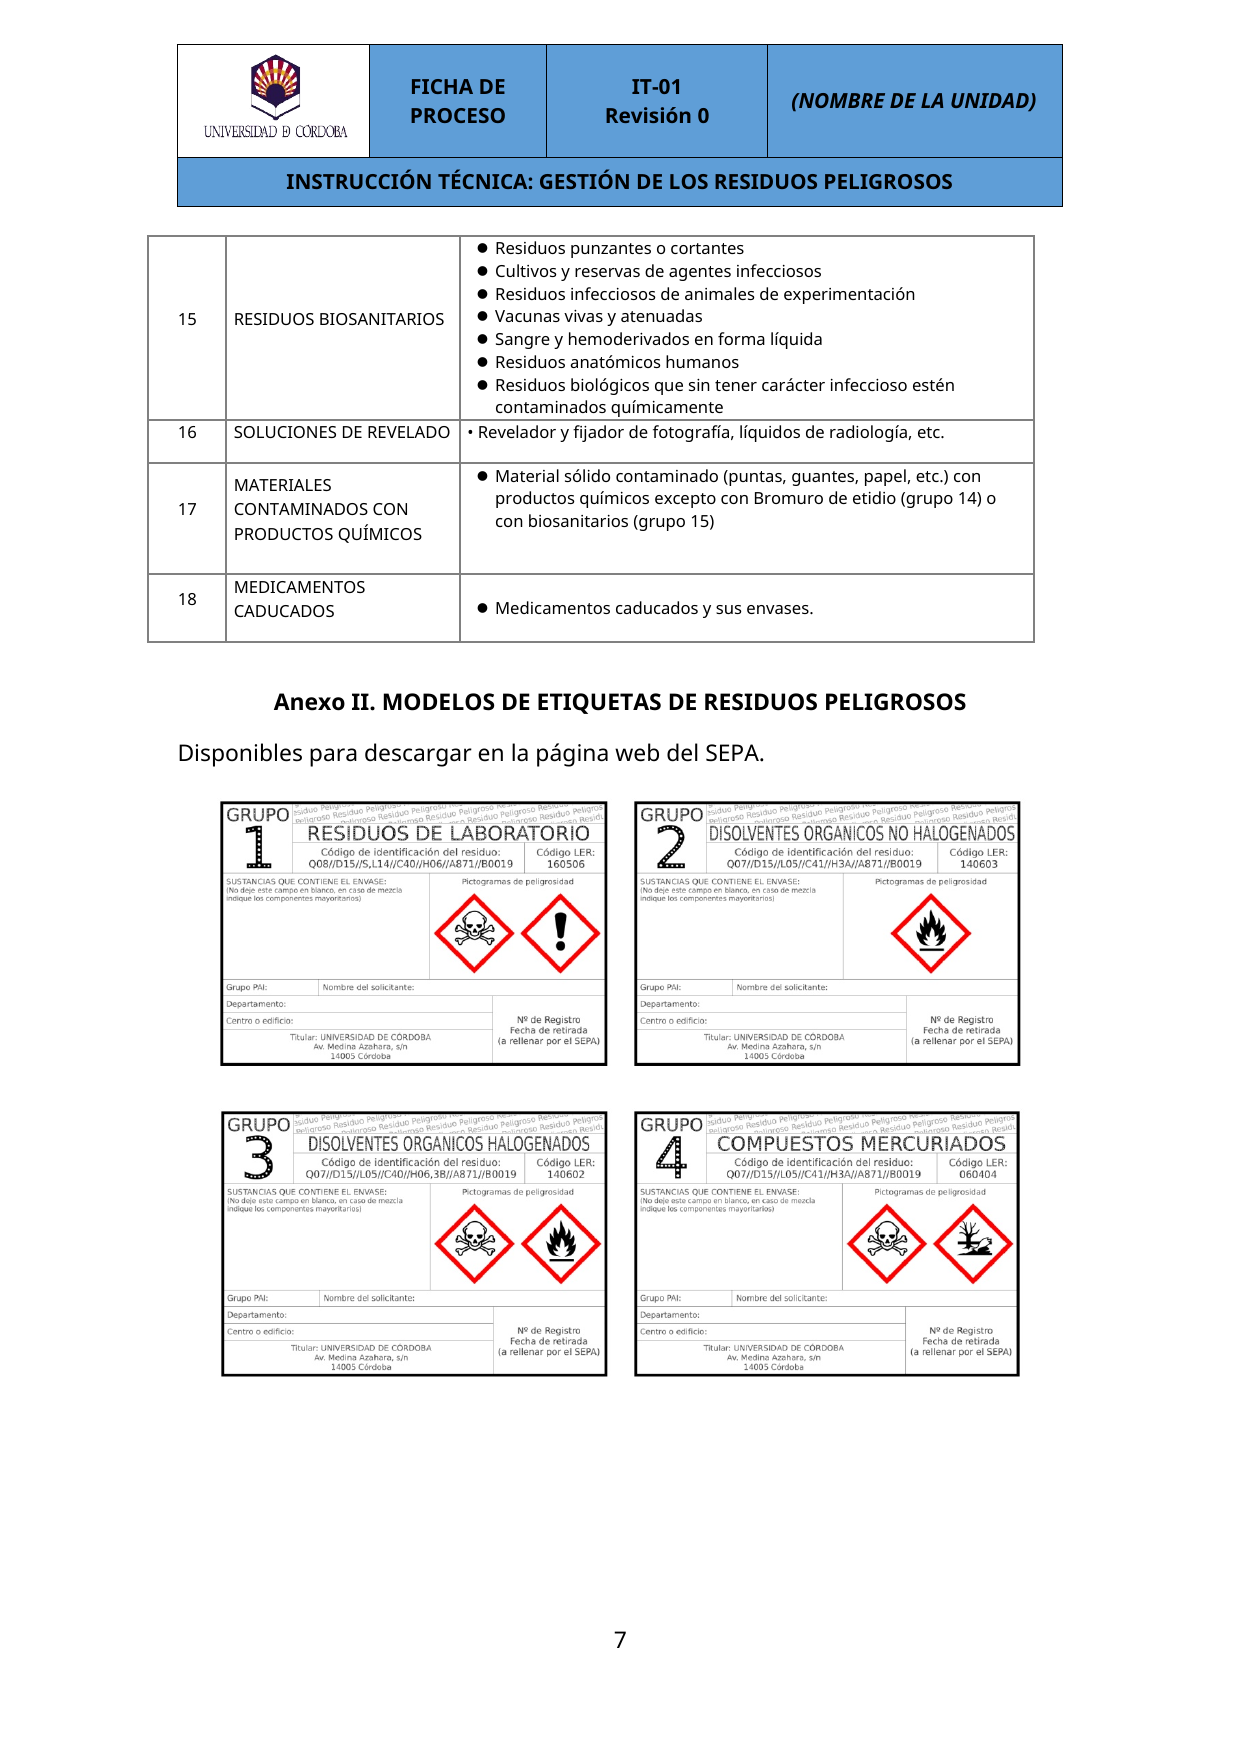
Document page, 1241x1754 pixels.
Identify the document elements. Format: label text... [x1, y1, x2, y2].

text Disponibles para descargar en la página web del SEPA. [177, 737, 1063, 768]
table_cell 16 [149, 421, 225, 462]
table_cell RESIDUOS BIOSANITARIOS [227, 237, 459, 419]
table_cell 15 [149, 237, 225, 419]
table_cell 17 [149, 464, 225, 573]
table_cell Material sólido contaminado (puntas, guantes, papel, etc.) con productos químicos excepto con Bromuro de etidio (grupo 14) o con biosanitarios (grupo 15) [461, 464, 1033, 573]
picture [207, 787, 1034, 1079]
text Anexo II. MODELOS DE ETIQUETAS DE RESIDUOS PELIGROSOS [177, 656, 1063, 718]
picture [188, 45, 354, 157]
table_cell • Revelador y fijador de fotografía, líquidos de radiología, etc. [461, 421, 1033, 462]
table_cell MATERIALES CONTAMINADOS CON PRODUCTOS QUÍMICOS [227, 464, 459, 573]
picture [207, 1097, 1033, 1390]
table_cell MEDICAMENTOS CADUCADOS [227, 575, 459, 641]
table_cell 18 [149, 575, 225, 641]
table_cell Medicamentos caducados y sus envases. [461, 575, 1033, 641]
table_cell Residuos punzantes o cortantes Cultivos y reservas de agentes infecciosos Residuos infecciosos de animales de experimentación Vacunas vivas y atenuadas Sangre y hemoderivados en forma líquida Residuos anatómicos humanos Residuos biológicos que sin tener carácter infeccioso estén contaminados químicamente [461, 237, 1033, 419]
table_cell SOLUCIONES DE REVELADO [227, 421, 459, 462]
